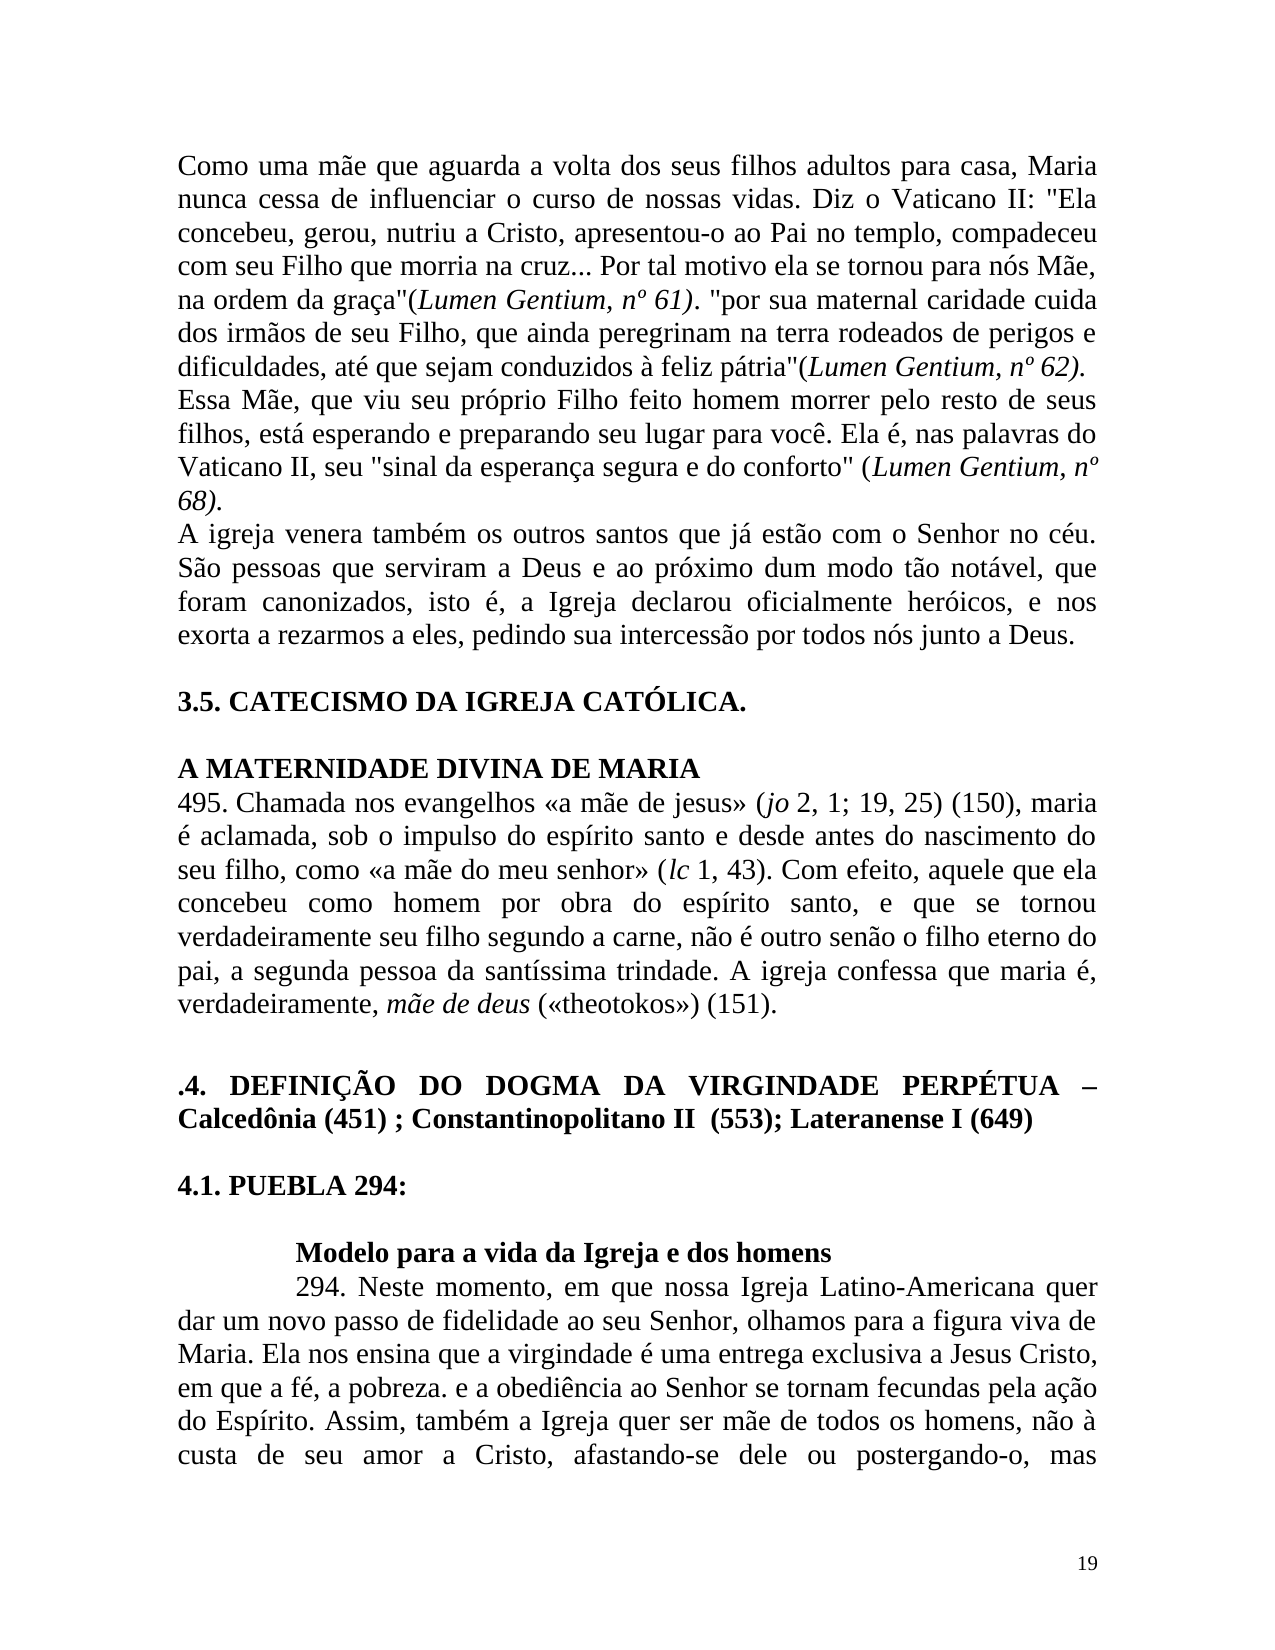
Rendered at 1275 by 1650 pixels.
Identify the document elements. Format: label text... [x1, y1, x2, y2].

text .4. DEFINIÇÃO DO DOGMA DA VIRGINDADE PERPÉTUA – Calcedônia (451) ; Constantinopolitano II (553); Lateranense I (649) [177, 1068, 1098, 1135]
text Modelo para a vida da Igreja e dos homens [177, 1236, 1098, 1269]
subtitle A MATERNIDADE DIVINA DE MARIA [177, 751, 1098, 785]
text Essa Mãe, que viu seu próprio Filho feito homem morrer pelo resto de seus filhos, está esperando e preparando seu lugar para você. Ela é, nas palavras do Vaticano II, seu "sinal da esperança segura e do conforto" (Lumen Gentium, nº 68). [177, 382, 1098, 517]
subtitle 495. Chamada nos evangelhos «a mãe de jesus» (jo 2, 1; 19, 25) (150), maria é aclamada, sob o impulso do espírito santo e desde antes do nascimento do seu filho, como «a mãe do meu senhor» (lc 1, 43). Com efeito, aquele que ela concebeu como homem por obra do espírito santo, e que se tornou verdadeiramente seu filho segundo a carne, não é outro senão o filho eterno do pai, a segunda pessoa da santíssima trindade. A igreja confessa que maria é, verdadeiramente, mãe de deus («theotokos») (151). [177, 785, 1098, 1020]
text A igreja venera também os outros santos que já estão com o Senhor no céu. São pessoas que serviram a Deus e ao próximo dum modo tão notável, que foram canonizados, isto é, a Igreja declarou oficialmente heróicos, e nos exorta a rezarmos a eles, pedindo sua intercessão por todos nós junto a Deus. [177, 517, 1098, 651]
text 3.5. CATECISMO DA IGREJA CATÓLICA. [177, 684, 1098, 718]
text 4.1. PUEBLA 294: [177, 1168, 1098, 1202]
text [177, 1269, 1098, 1470]
text Como uma mãe que aguarda a volta dos seus filhos adultos para casa, Maria nunca cessa de influenciar o curso de nossas vidas. Diz o Vaticano II: "Ela concebeu, gerou, nutriu a Cristo, apresentou-o ao Pai no templo, compadeceu com seu Filho que morria na cruz... Por tal motivo ela se tornou para nós Mãe, na ordem da graça"(Lumen Gentium, nº 61). "por sua maternal caridade cuida dos irmãos de seu Filho, que ainda peregrinam na terra rodeados de perigos e dificuldades, até que sejam conduzidos à feliz pátria"(Lumen Gentium, nº 62). [177, 148, 1098, 382]
